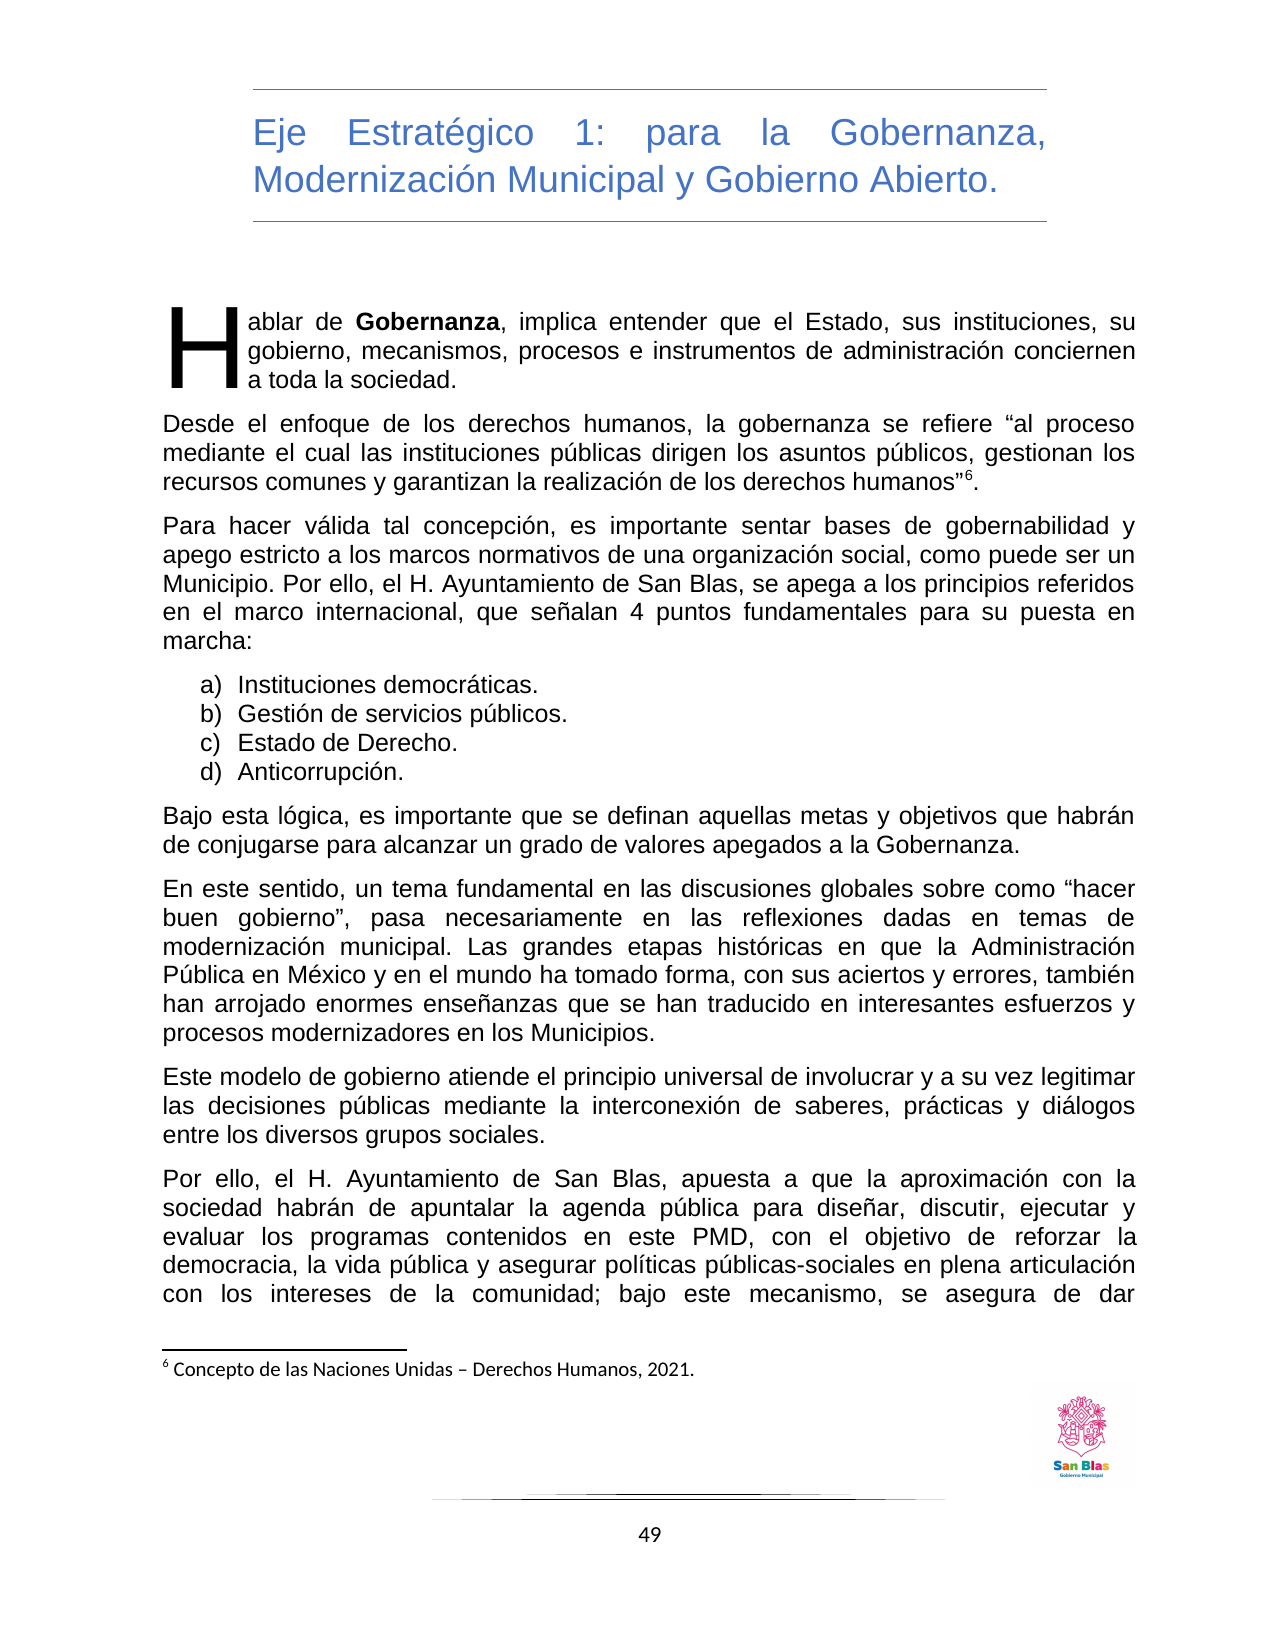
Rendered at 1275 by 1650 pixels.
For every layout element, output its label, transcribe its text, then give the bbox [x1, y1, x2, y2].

list Instituciones democráticas. [200, 671, 1137, 699]
text Desde el enfoque de los derechos humanos, la gobernanza se refiere “al proceso mediante el cual las instituciones públicas dirigen los asuntos públicos, gestionan los recursos comunes y garantizan la realización de los derechos humanos”. [162, 409, 1137, 496]
list Estado de Derecho. [200, 728, 1137, 757]
text Bajo esta lógica, es importante que se definan aquellas metas y objetivos que habrán de conjugarse para alcanzar un grado de valores apegados a la Gobernanza. [162, 801, 1137, 859]
picture [1026, 1381, 1138, 1493]
text Para hacer válida tal concepción, es importante sentar bases de gobernabilidad y apego estricto a los marcos normativos de una organización social, como puede ser un Municipio. Por ello, el H. Ayuntamiento de San Blas, se apega a los principios referidos en el marco internacional, que señalan 4 puntos fundamentales para su puesta en marcha: [162, 511, 1137, 655]
text ablar de Gobernanza, implica entender que el Estado, sus instituciones, su gobierno, mecanismos, procesos e instrumentos de administración conciernen a toda la sociedad. [162, 307, 1137, 394]
text Este modelo de gobierno atiende el principio universal de involucrar y a su vez legitimar las decisiones públicas mediante la interconexión de saberes, prácticas y diálogos entre los diversos grupos sociales. [162, 1062, 1137, 1149]
text Eje Estratégico 1: para la Gobernanza, Modernización Municipal y Gobierno Abierto. [252, 90, 1047, 222]
list Gestión de servicios públicos. [200, 699, 1137, 728]
text En este sentido, un tema fundamental en las discusiones globales sobre como “hacer buen gobierno”, pasa necesariamente en las reflexiones dadas en temas de modernización municipal. Las grandes etapas históricas en que la Administración Pública en México y en el mundo ha tomado forma, con sus aciertos y errores, también han arrojado enormes enseñanzas que se han traducido en interesantes esfuerzos y procesos modernizadores en los Municipios. [162, 874, 1137, 1047]
list Anticorrupción. [200, 757, 1137, 786]
